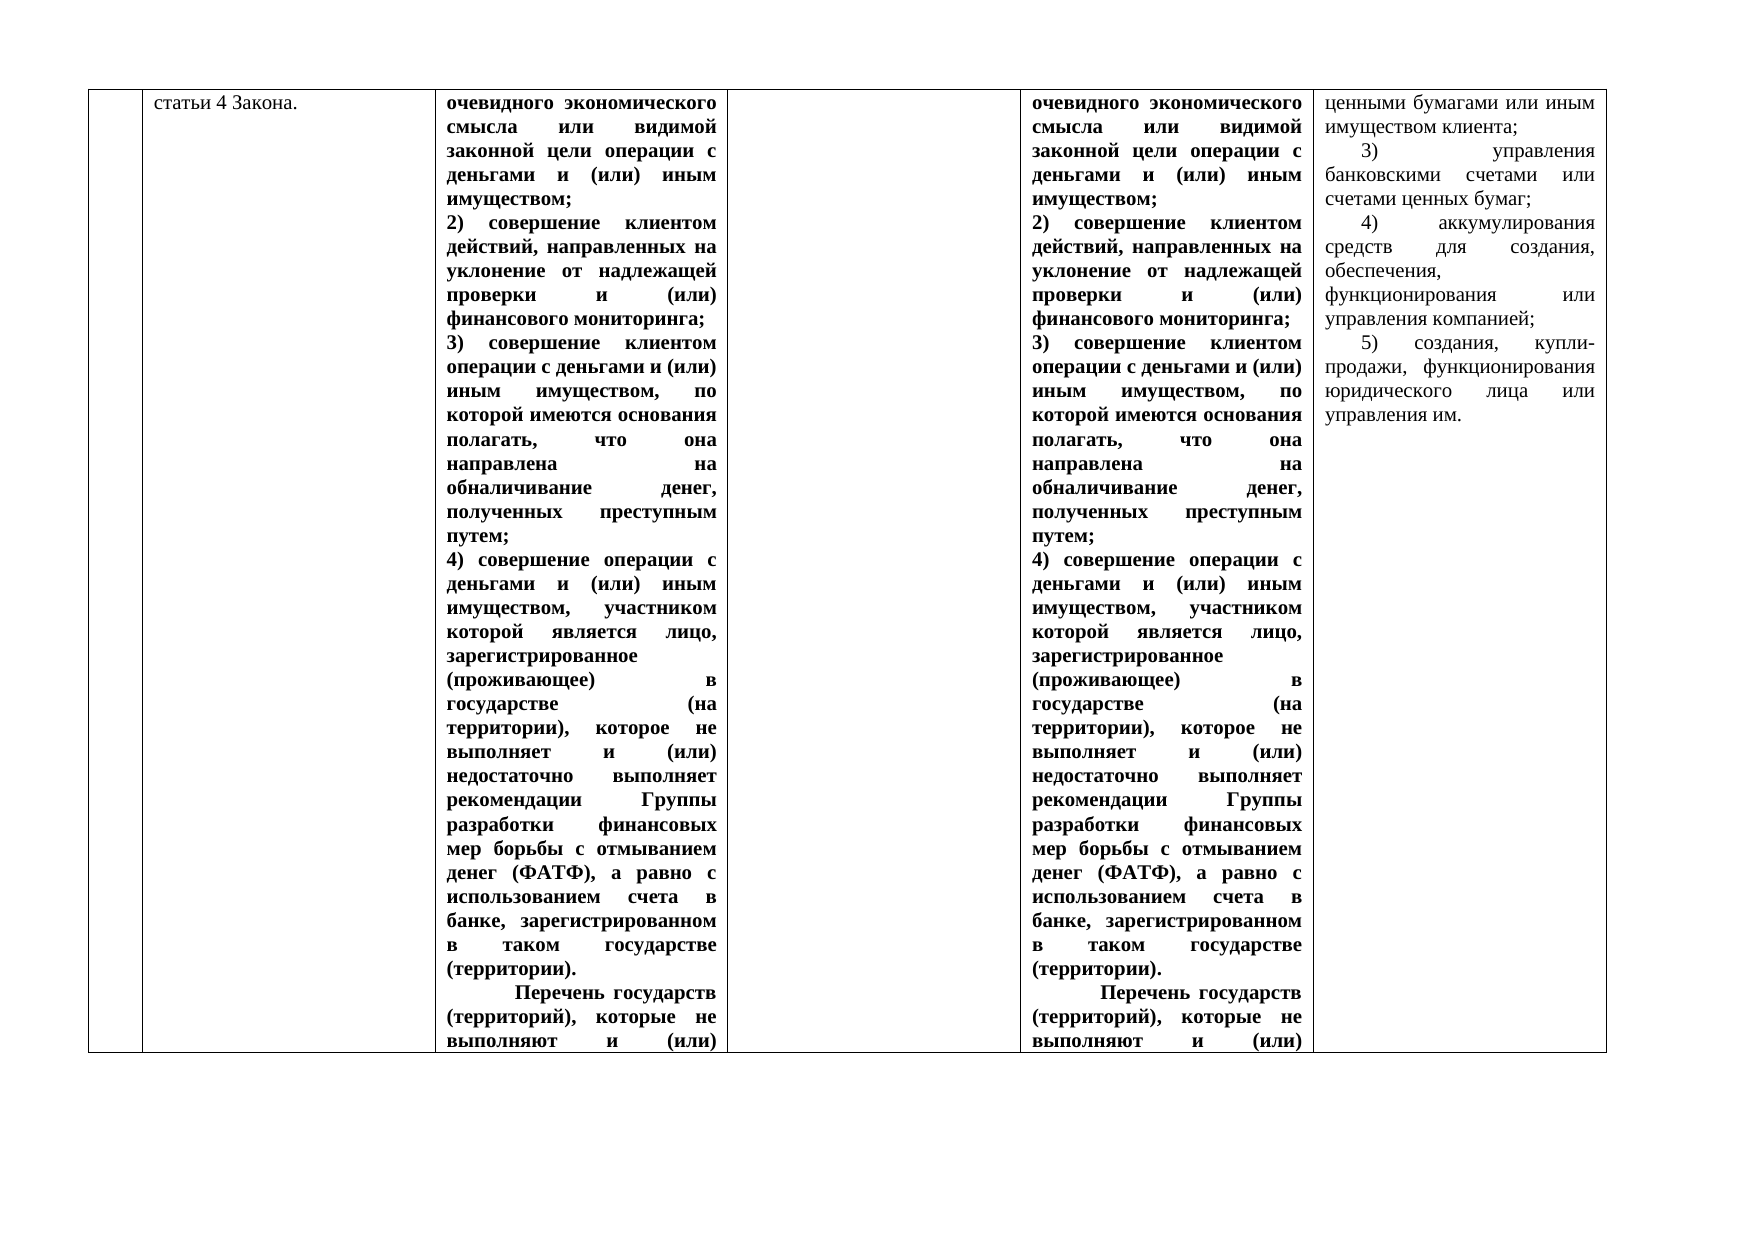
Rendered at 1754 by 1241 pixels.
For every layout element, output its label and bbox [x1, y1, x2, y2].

table_cell [143, 90, 435, 1052]
table_cell [1314, 90, 1606, 1052]
table_cell [436, 90, 727, 1052]
table_cell [89, 90, 142, 1052]
table_cell [1021, 90, 1313, 1052]
table_cell [728, 90, 1020, 1052]
